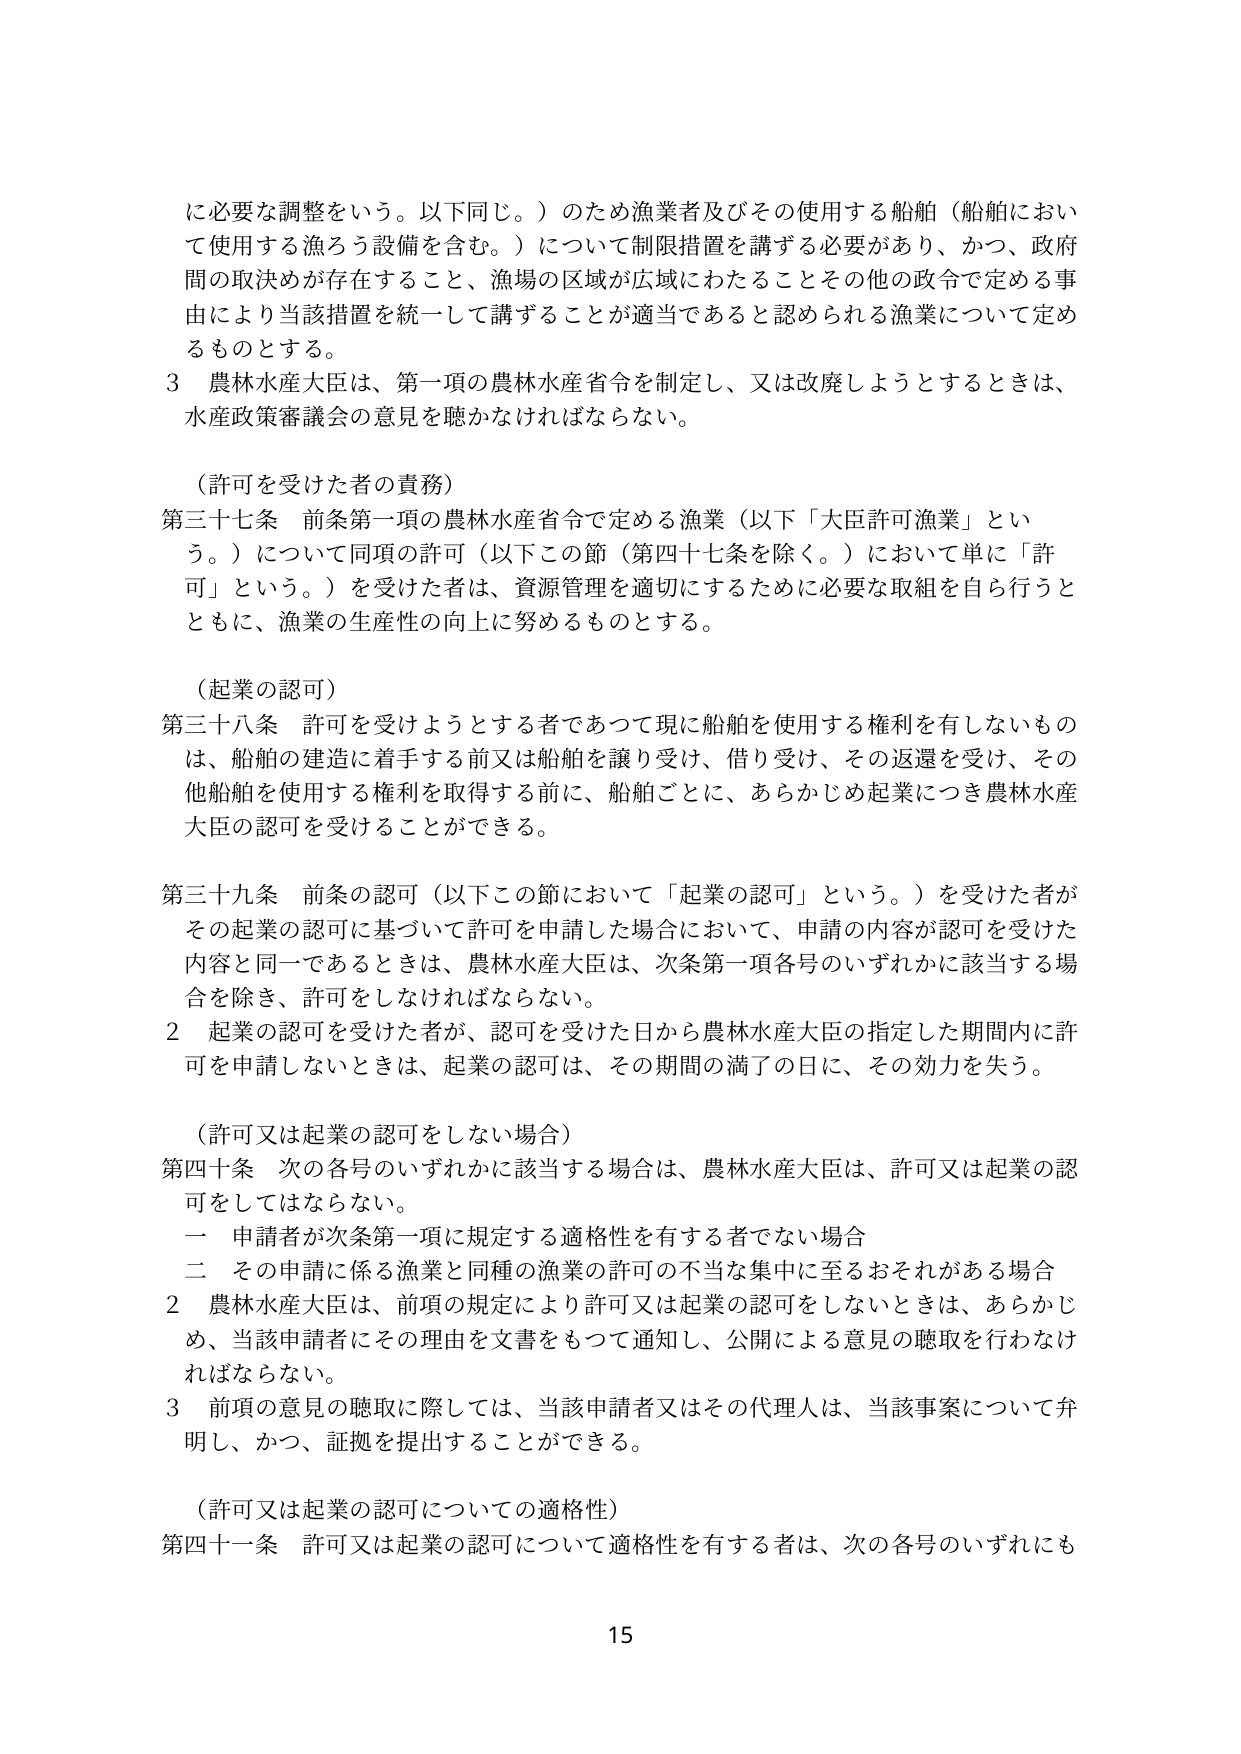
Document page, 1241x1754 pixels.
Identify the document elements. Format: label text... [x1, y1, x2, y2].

text 第三十七条 前条第一項の農林水産省令で定める漁業（以下「大臣許可漁業」という。）について同項の許可（以下この節（第四十七条を除く。）において単に「許可」という。）を受けた者は、資源管理を適切にするために必要な取組を自ら行うとともに、漁業の生産性の向上に努めるものとする。 [161, 501, 1079, 638]
text 二 その申請に係る漁業と同種の漁業の許可の不当な集中に至るおそれがある場合 [184, 1253, 1079, 1287]
text 第四十条 次の各号のいずれかに該当する場合は、農林水産大臣は、許可又は起業の認可をしてはならない。 [161, 1150, 1079, 1219]
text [161, 1526, 1079, 1560]
text （許可又は起業の認可についての適格性） [184, 1492, 1079, 1526]
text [161, 194, 1079, 364]
text （許可を受けた者の責務） [184, 467, 1079, 501]
text 第三十九条 前条の認可（以下この節において「起業の認可」という。）を受けた者がその起業の認可に基づいて許可を申請した場合において、申請の内容が認可を受けた内容と同一であるときは、農林水産大臣は、次条第一項各号のいずれかに該当する場合を除き、許可をしなければならない。 [161, 877, 1079, 1014]
text ２ 起業の認可を受けた者が、認可を受けた日から農林水産大臣の指定した期間内に許可を申請しないときは、起業の認可は、その期間の満了の日に、その効力を失う。 [161, 1014, 1079, 1082]
text （許可又は起業の認可をしない場合） [184, 1116, 1079, 1150]
text ２ 農林水産大臣は、前項の規定により許可又は起業の認可をしないときは、あらかじめ、当該申請者にその理由を文書をもつて通知し、公開による意見の聴取を行わなければならない。 [161, 1287, 1079, 1389]
text 一 申請者が次条第一項に規定する適格性を有する者でない場合 [184, 1219, 1079, 1253]
text ３ 前項の意見の聴取に際しては、当該申請者又はその代理人は、当該事案について弁明し、かつ、証拠を提出することができる。 [161, 1389, 1079, 1458]
text ３ 農林水産大臣は、第一項の農林水産省令を制定し、又は改廃しようとするときは、水産政策審議会の意見を聴かなければならない。 [161, 364, 1079, 433]
text 第三十八条 許可を受けようとする者であつて現に船舶を使用する権利を有しないものは、船舶の建造に着手する前又は船舶を譲り受け、借り受け、その返還を受け、その他船舶を使用する権利を取得する前に、船舶ごとに、あらかじめ起業につき農林水産大臣の認可を受けることができる。 [161, 706, 1079, 843]
text （起業の認可） [184, 672, 1079, 706]
